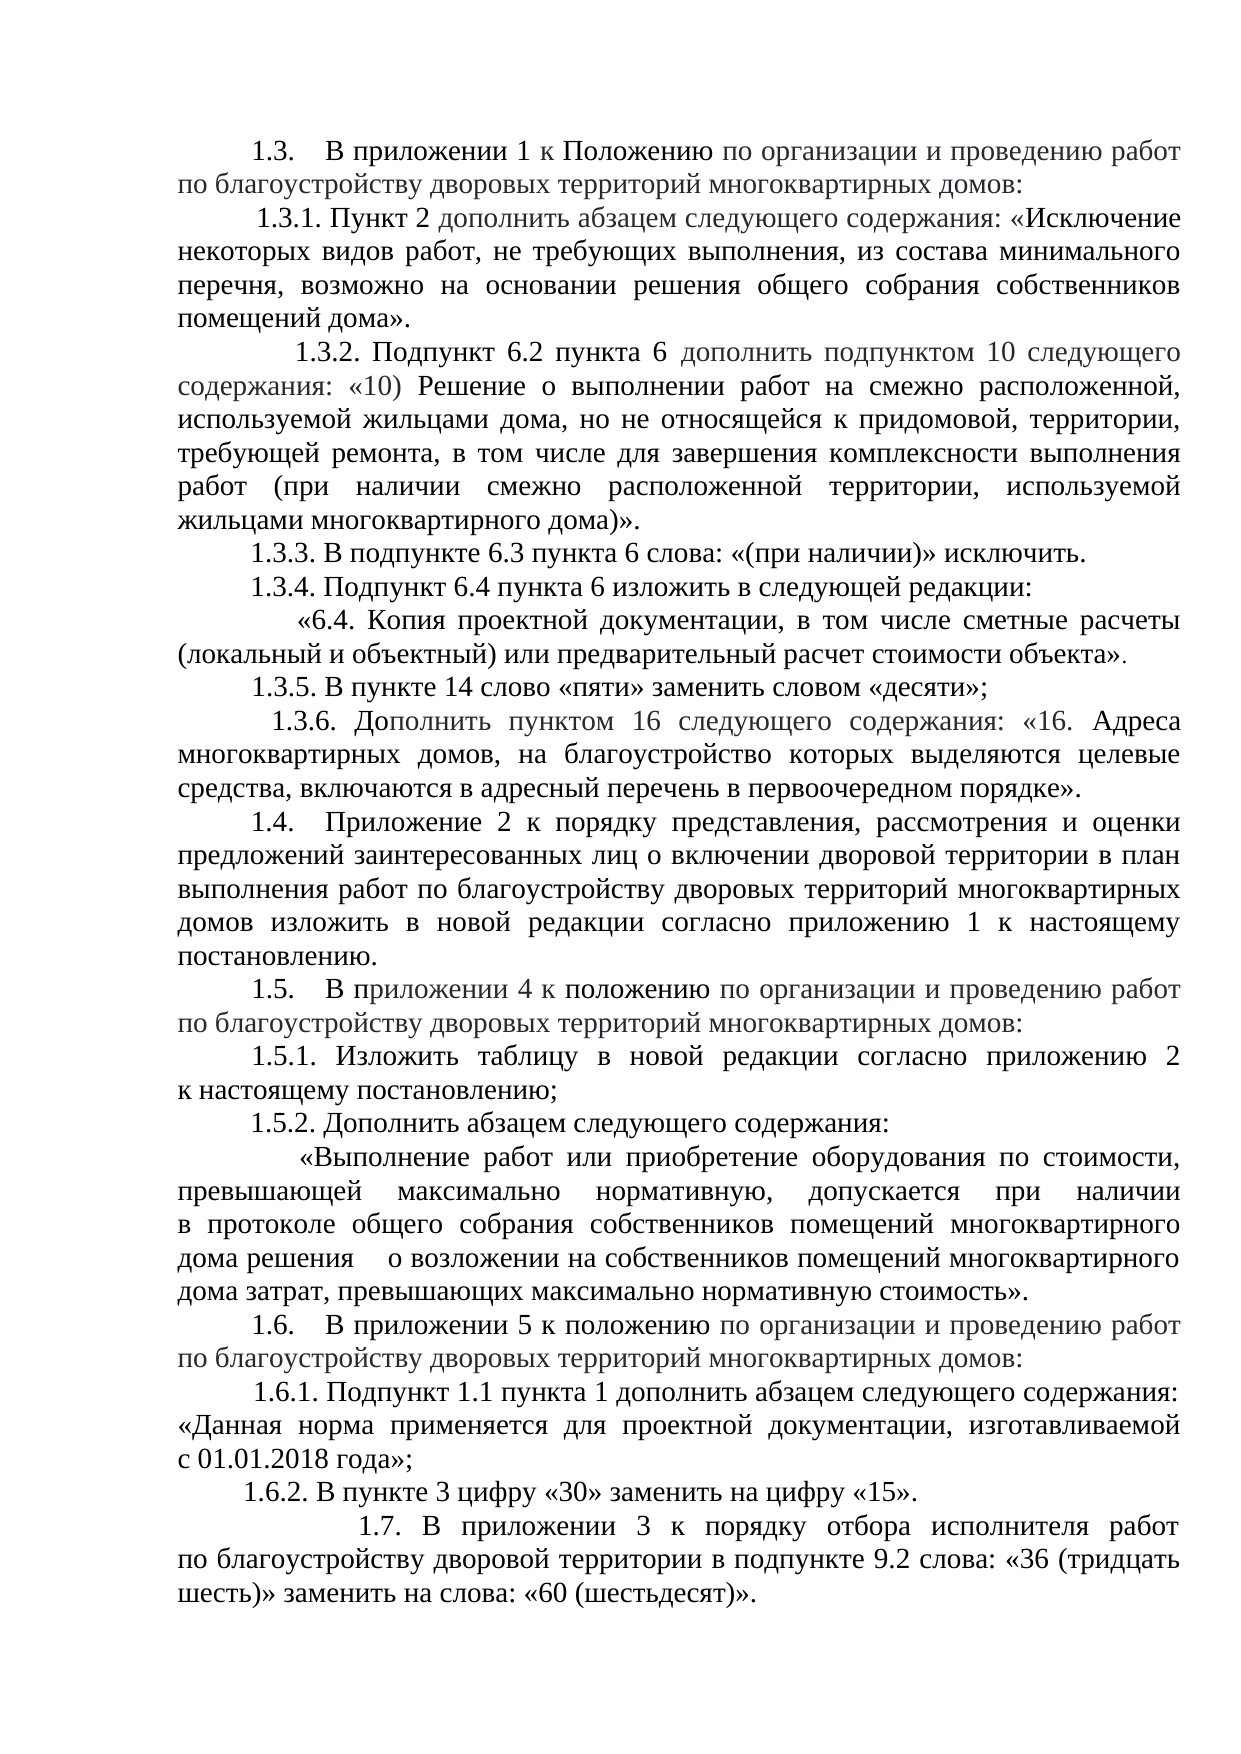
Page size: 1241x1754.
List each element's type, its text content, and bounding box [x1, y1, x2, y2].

list 1.3.6. Дополнить пунктом 16 следующего содержания: «16. Адреса многоквартирных домов, на благоустройство которых выделяются целевые средства, включаются в адресный перечень в первоочередном порядке». [177, 703, 1181, 804]
text «Выполнение работ или приобретение оборудования по стоимости, превышающей максимально нормативную, допускается при наличии в протоколе общего собрания собственников помещений многоквартирного дома решения о возложении на собственников помещений многоквартирного дома затрат, превышающих максимально нормативную стоимость». [177, 1139, 1181, 1307]
list 1.6.1. Подпункт 1.1 пункта 1 дополнить абзацем следующего содержания: «Данная норма применяется для проектной документации, изготавливаемой с 01.01.2018 года»; [177, 1374, 1181, 1474]
list В приложении 4 к положению по организации и проведению работ по благоустройству дворовых территорий многоквартирных домов: [177, 971, 1181, 1038]
list 1.3.2. Подпункт 6.2 пункта 6 дополнить подпунктом 10 следующего содержания: «10) Решение о выполнении работ на смежно расположенной, используемой жильцами дома, но не относящейся к придомовой, территории, требующей ремонта, в том числе для завершения комплексности выполнения работ (при наличии смежно расположенной территории, используемой жильцами многоквартирного дома)». [177, 334, 1181, 535]
list Приложение 2 к порядку представления, рассмотрения и оценки предложений заинтересованных лиц о включении дворовой территории в план выполнения работ по благоустройству дворовых территорий многоквартирных домов изложить в новой редакции согласно приложению 1 к настоящему постановлению. [177, 804, 1181, 971]
list 1.5.1. Изложить таблицу в новой редакции согласно приложению 2 к настоящему постановлению; [177, 1038, 1181, 1106]
list 1.3.1. Пункт 2 дополнить абзацем следующего содержания: «Исключение некоторых видов работ, не требующих выполнения, из состава минимального перечня, возможно на основании решения общего собрания собственников помещений дома». [177, 200, 1181, 334]
text 1.3.4. Подпункт 6.4 пункта 6 изложить в следующей редакции: [177, 569, 1152, 602]
text 1.5.2. Дополнить абзацем следующего содержания: [177, 1106, 1181, 1139]
text 1.7. В приложении 3 к порядку отбора исполнителя работ по благоустройству дворовой территории в подпункте 9.2 слова: «36 (тридцать шесть)» заменить на слова: «60 (шестьдесят)». [177, 1508, 1181, 1609]
text 1.6.2. В пункте 3 цифру «30» заменить на цифру «15». [177, 1474, 1181, 1508]
list 1.3.3. В подпункте 6.3 пункта 6 слова: «(при наличии)» исключить. [177, 535, 1181, 569]
list В приложении 1 к Положению по организации и проведению работ по благоустройству дворовых территорий многоквартирных домов: [177, 133, 1181, 200]
text «6.4. Копия проектной документации, в том числе сметные расчеты (локальный и объектный) или предварительный расчет стоимости объекта». [177, 602, 1181, 669]
list В приложении 5 к положению по организации и проведению работ по благоустройству дворовых территорий многоквартирных домов: [177, 1307, 1181, 1374]
list 1.3.5. В пункте 14 слово «пяти» заменить словом «десяти»; [251, 669, 1181, 703]
